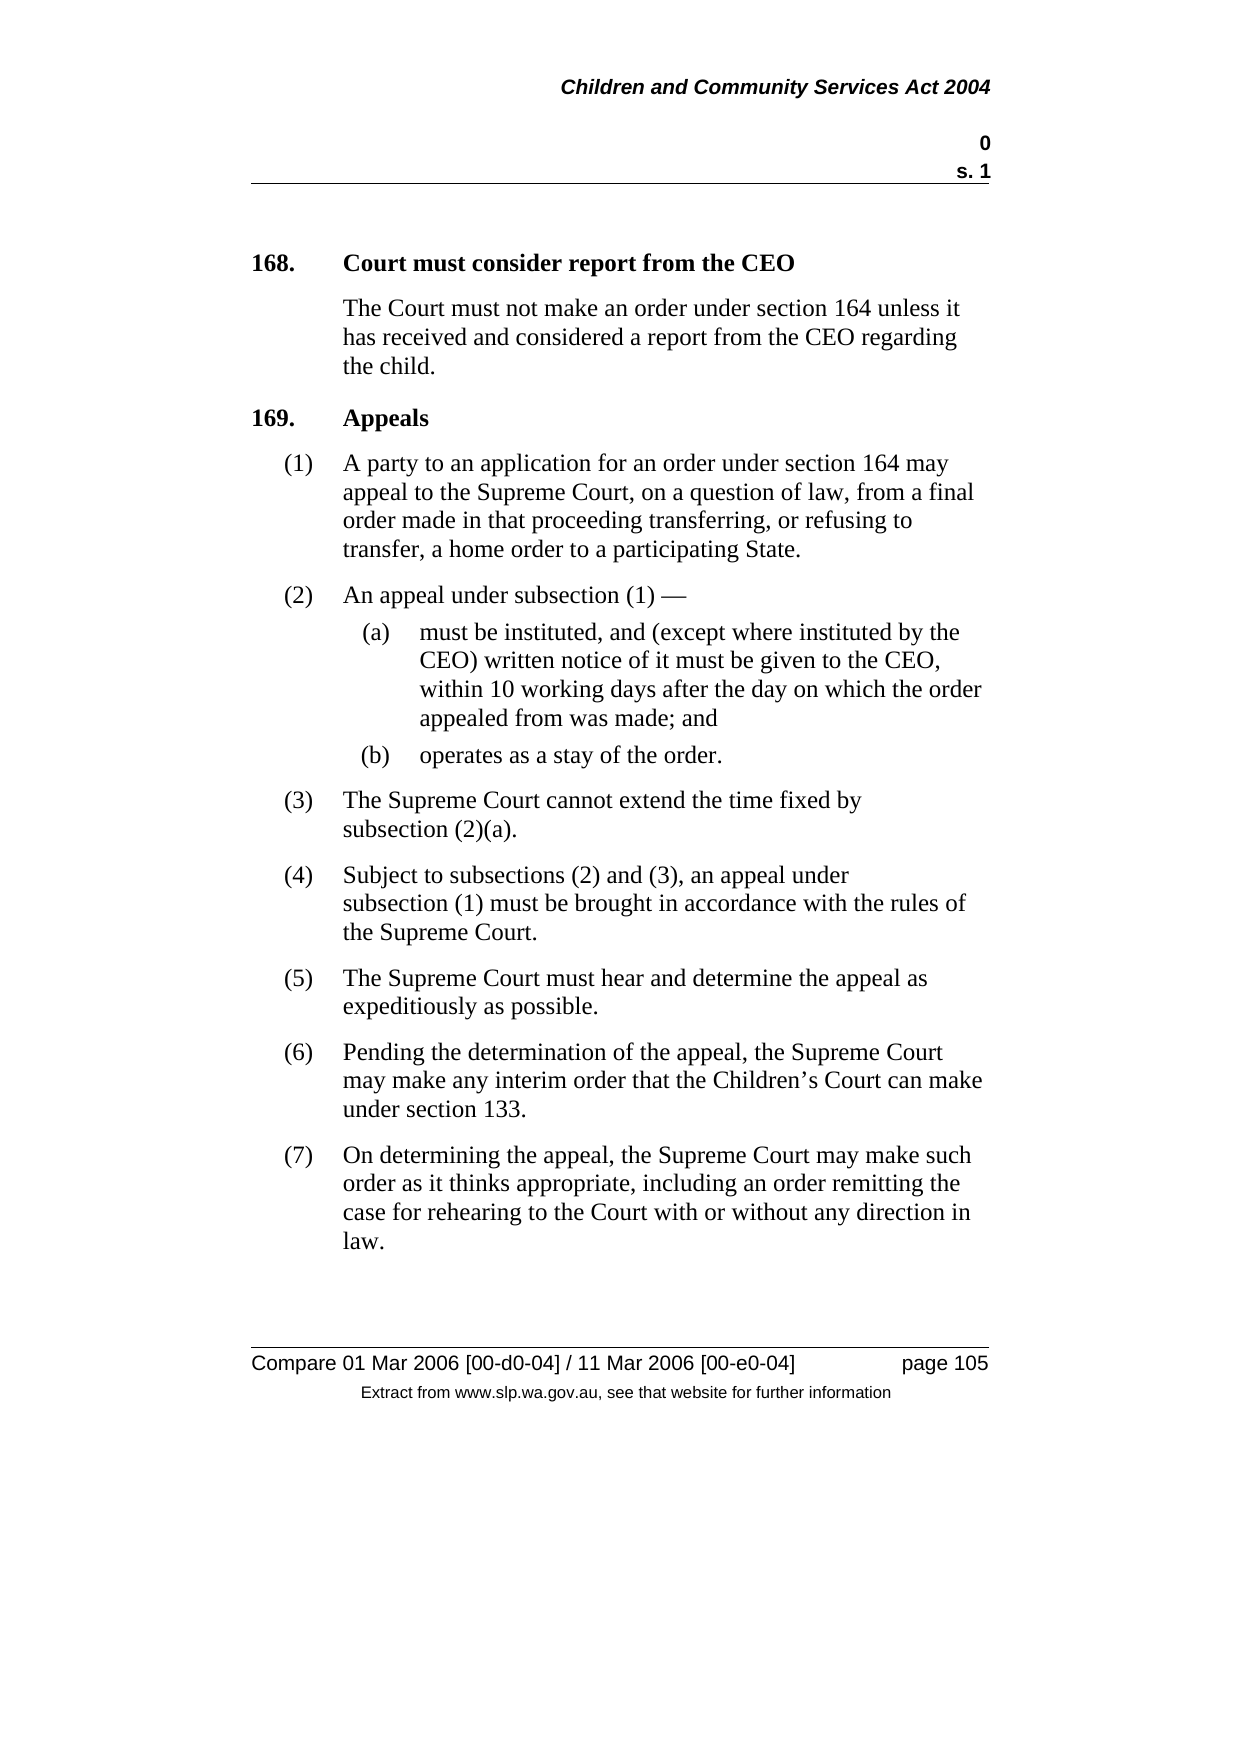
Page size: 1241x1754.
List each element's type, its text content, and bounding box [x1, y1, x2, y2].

text The Court must not make an order under section 164 unless it has received and considered a report from the CEO regarding the child. [251, 293, 989, 380]
subtitle 168. Court must consider report from the CEO [251, 248, 989, 277]
text (4) Subject to subsections (2) and (3), an appeal under subsection (1) must be brought in accordance with the rules of the Supreme Court. [251, 860, 989, 946]
text (5) The Supreme Court must hear and determine the appeal as expeditiously as possible. [251, 963, 989, 1020]
subtitle 169. Appeals [251, 403, 989, 431]
text (6) Pending the determination of the appeal, the Supreme Court may make any interim order that the Children’s Court can make under section 133. [251, 1037, 989, 1123]
text (b) operates as a stay of the order. [251, 740, 989, 769]
text (7) On determining the appeal, the Supreme Court may make such order as it thinks appropriate, including an order remitting the case for rehearing to the Court with or without any direction in law. [251, 1140, 989, 1255]
text (a) must be instituted, and (except where instituted by the CEO) written notice of it must be given to the CEO, within 10 working days after the day on which the order appealed from was made; and [251, 617, 989, 732]
text (2) An appeal under subsection (1) — [251, 580, 989, 608]
text (1) A party to an application for an order under section 164 may appeal to the Supreme Court, on a question of law, from a final order made in that proceeding transferring, or refusing to transfer, a home order to a participating State. [251, 448, 989, 563]
text (3) The Supreme Court cannot extend the time fixed by subsection (2)(a). [251, 786, 989, 843]
